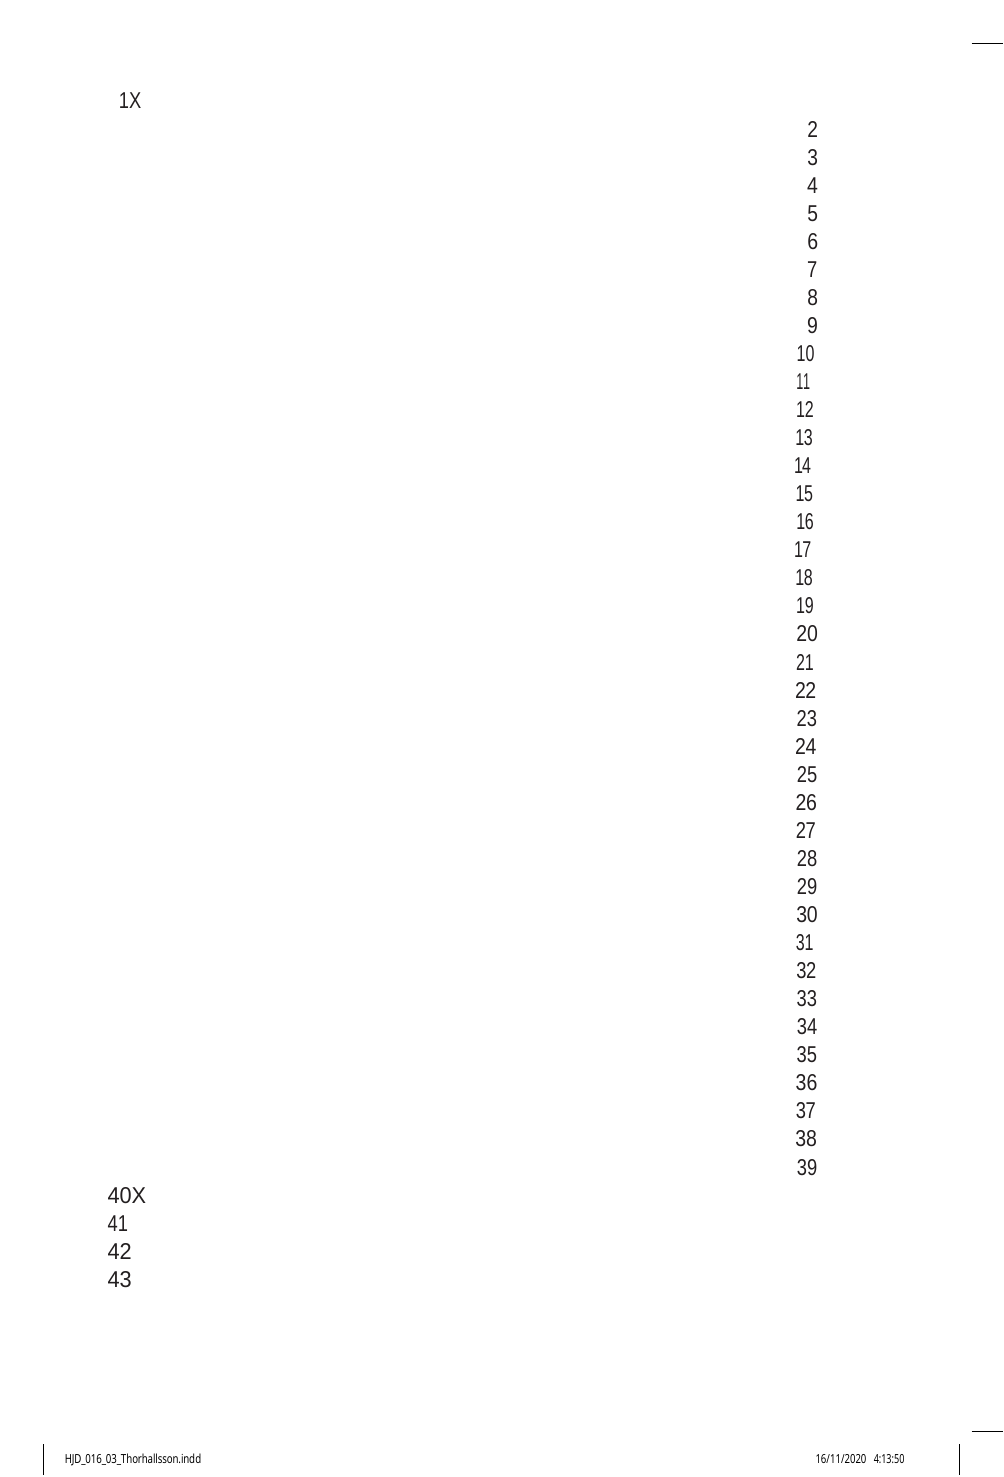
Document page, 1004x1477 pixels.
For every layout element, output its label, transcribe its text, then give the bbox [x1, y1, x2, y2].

text 23 [44, 704, 817, 731]
text 38 [44, 1125, 817, 1152]
text 15 [44, 480, 813, 507]
text 25 [44, 761, 817, 787]
text 32 [44, 957, 816, 983]
text 27 [44, 817, 816, 843]
text 7 [44, 256, 817, 282]
text 34 [44, 1013, 817, 1039]
text 35 [44, 1041, 817, 1068]
text 37 [44, 1097, 816, 1124]
text 11 [44, 368, 810, 394]
text 10 [44, 340, 814, 366]
text 13 [44, 424, 813, 450]
text 24 [44, 733, 816, 759]
text 31 [44, 929, 813, 955]
text 9 [44, 312, 818, 338]
text 12 [44, 396, 813, 422]
text 8 [44, 284, 817, 310]
text 36 [44, 1069, 817, 1096]
text 30 [44, 901, 817, 927]
text 2 [44, 116, 817, 142]
text 42 [107, 1238, 841, 1264]
text 1X [119, 87, 841, 114]
text 16 [44, 508, 814, 534]
text 3 [44, 143, 817, 170]
text 39 [44, 1153, 817, 1180]
text 14 [44, 452, 812, 478]
text 29 [44, 873, 817, 899]
text 26 [44, 789, 817, 815]
text 40X [107, 1182, 841, 1208]
text 20 [44, 620, 818, 647]
text 4 [44, 172, 818, 198]
text 17 [44, 536, 812, 563]
text 33 [44, 985, 817, 1011]
text 21 [44, 648, 813, 675]
text 22 [44, 677, 816, 703]
text 28 [44, 845, 817, 871]
text 5 [44, 200, 817, 226]
text 43 [107, 1266, 841, 1292]
text 19 [44, 592, 813, 619]
text 6 [44, 228, 818, 254]
text 41 [107, 1209, 841, 1236]
text 18 [44, 564, 813, 591]
